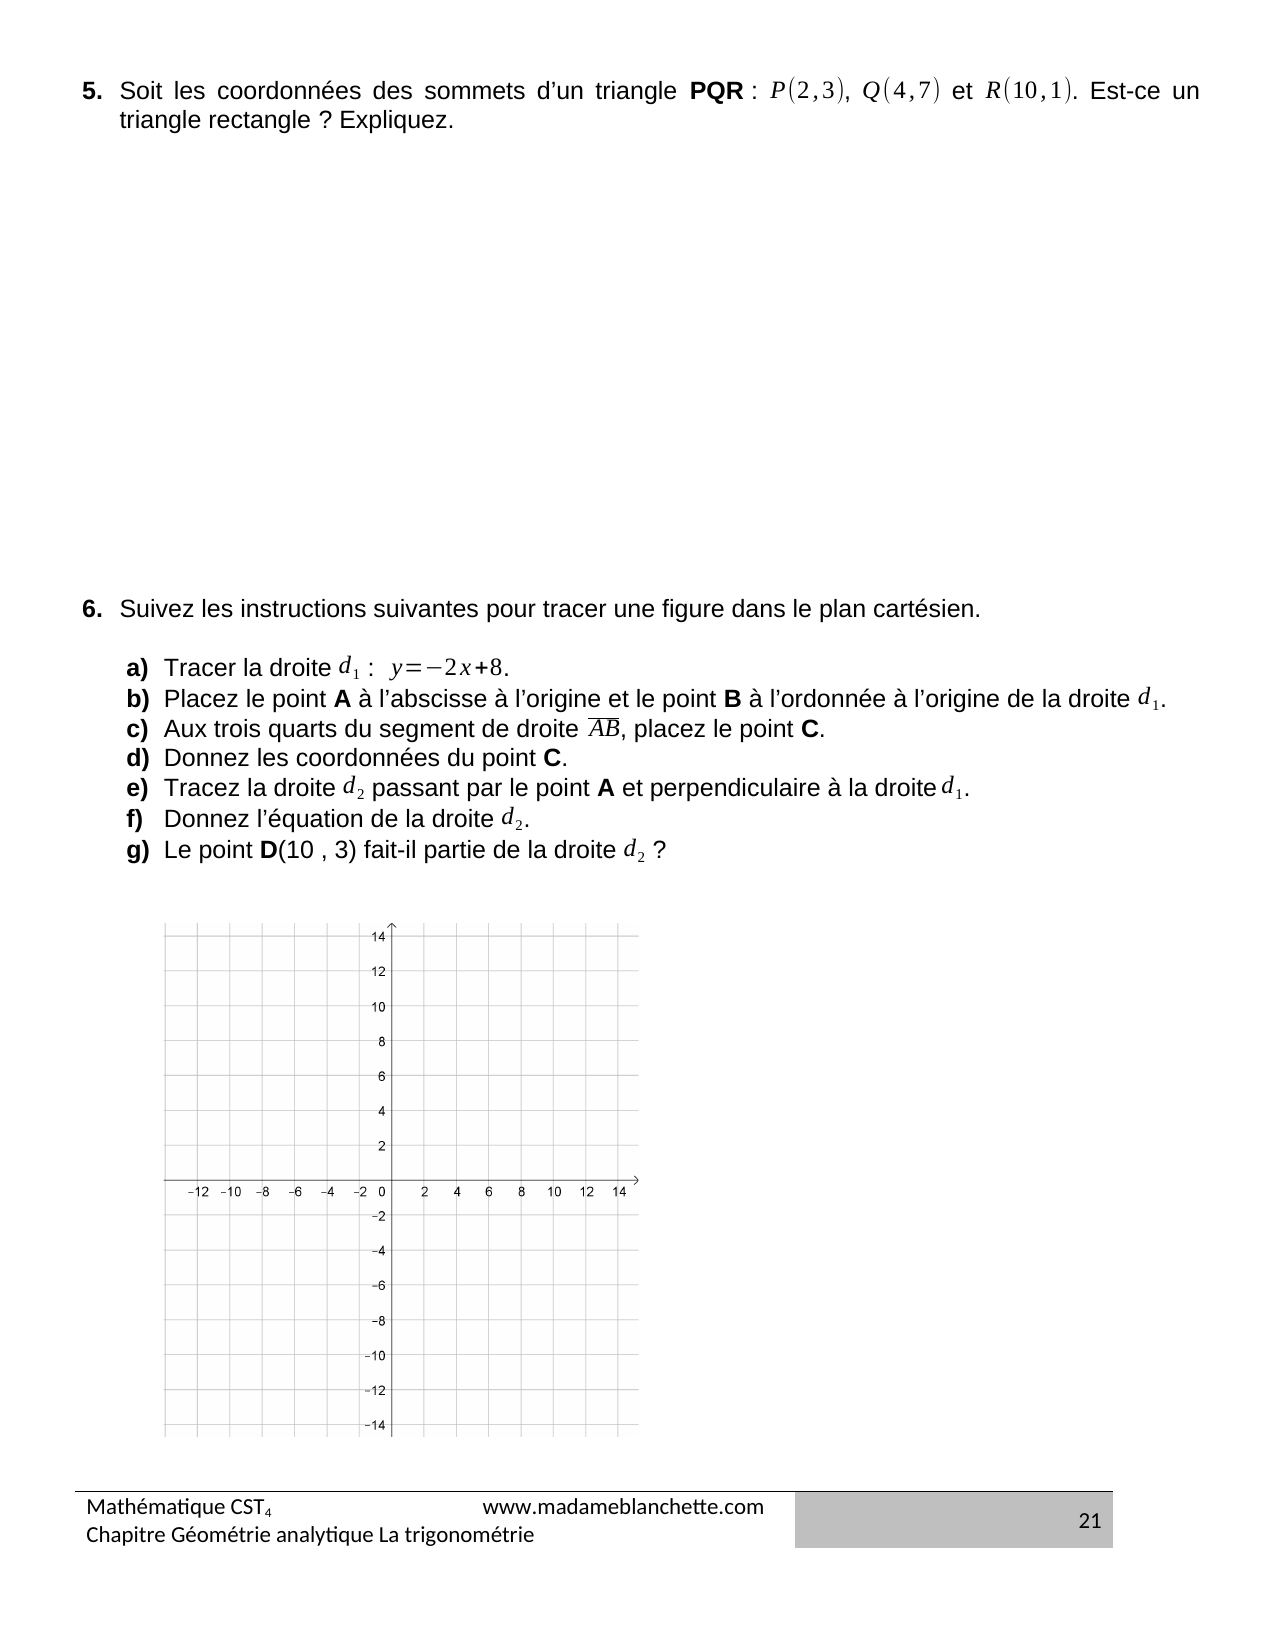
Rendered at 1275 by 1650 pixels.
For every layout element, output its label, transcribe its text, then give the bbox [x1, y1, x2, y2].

list Donnez l’équation de la droite . [126, 803, 1200, 834]
list Tracer la droite : . [126, 651, 1200, 683]
list Soit les coordonnées des sommets d’un triangle PQR : , et . Est-ce un triangle rectangle ? Expliquez. [82, 75, 1200, 134]
list Tracez la droite passant par le point A et perpendiculaire à la droite . [126, 771, 1200, 803]
list Donnez les coordonnées du point C. [126, 743, 1200, 771]
list Placez le point A à l’abscisse à l’origine et le point B à l’ordonnée à l’origine de la droite . [126, 683, 1200, 714]
list Aux trois quarts du segment de droite , placez le point C. [126, 714, 1200, 743]
list Le point D(10 , 3) fait-il partie de la droite ? [126, 834, 1200, 866]
list Suivez les instructions suivantes pour tracer une figure dans le plan cartésien. [82, 594, 1200, 622]
picture [163, 923, 639, 1437]
